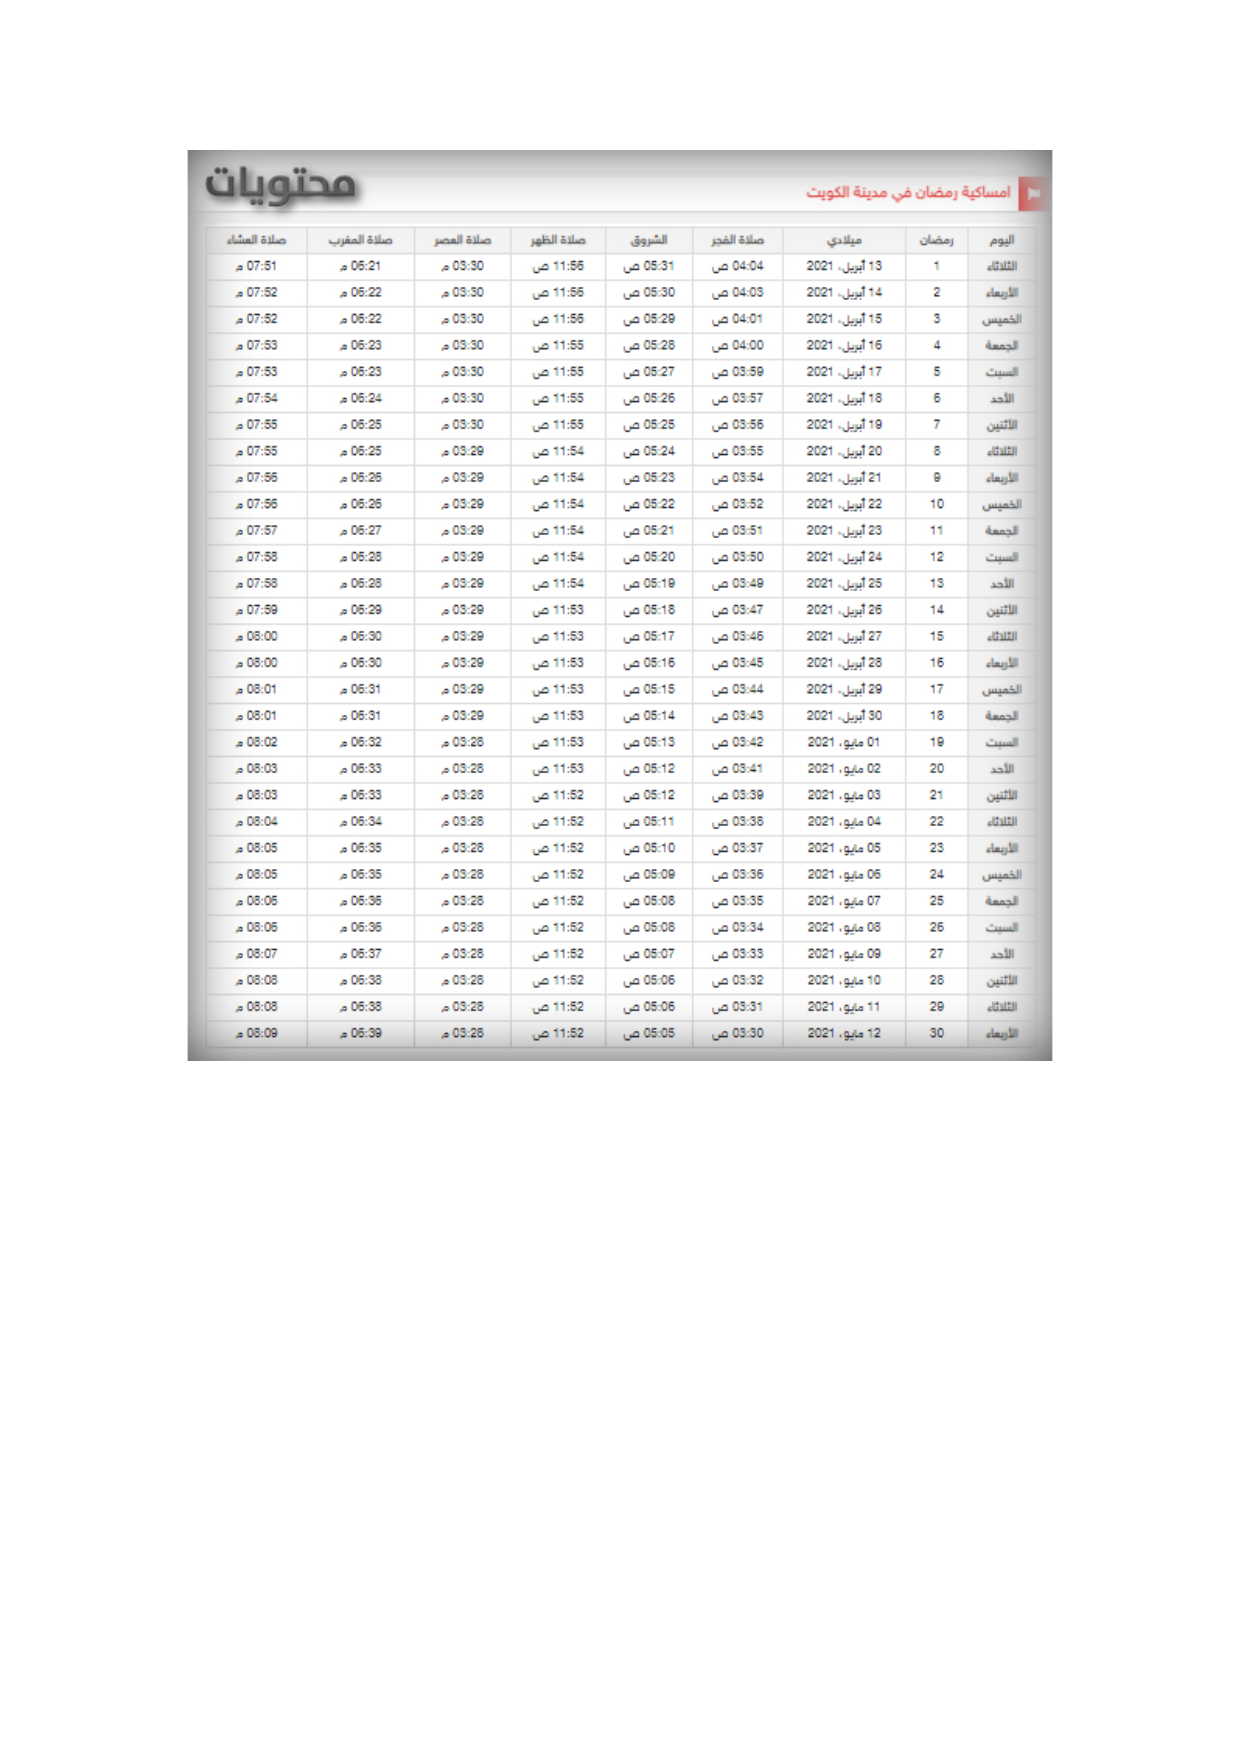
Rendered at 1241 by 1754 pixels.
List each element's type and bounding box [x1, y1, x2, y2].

picture [187, 150, 1053, 1061]
